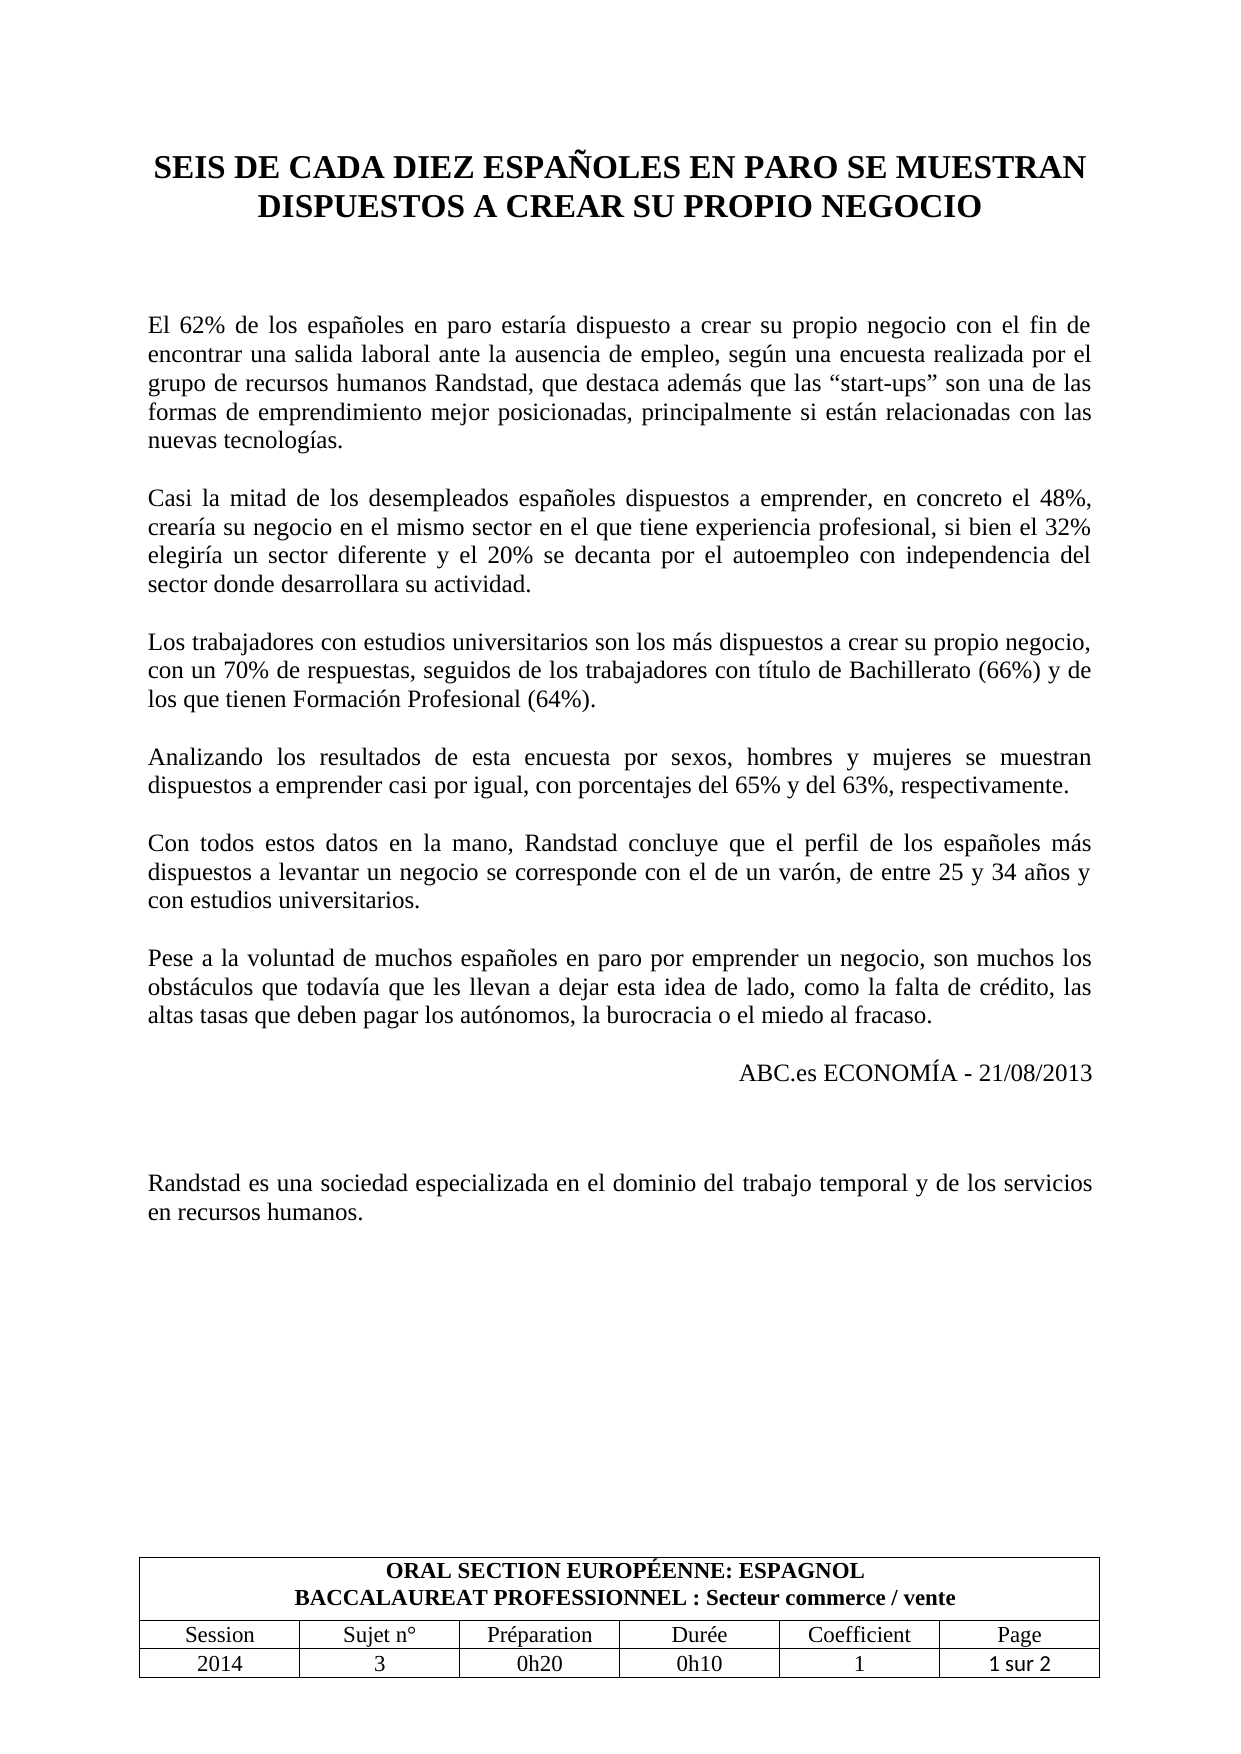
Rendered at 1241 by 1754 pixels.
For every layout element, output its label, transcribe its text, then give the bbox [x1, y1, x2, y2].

text Los trabajadores con estudios universitarios son los más dispuestos a crear su propio negocio, con un 70% de respuestas, seguidos de los trabajadores con título de Bachillerato (66%) y de los que tienen Formación Profesional (64%). [148, 627, 1093, 713]
text Con todos estos datos en la mano, Randstad concluye que el perfil de los españoles más dispuestos a levantar un negocio se corresponde con el de un varón, de entre 25 y 34 años y con estudios universitarios. [148, 828, 1093, 914]
text Casi la mitad de los desempleados españoles dispuestos a emprender, en concreto el 48%, crearía su negocio en el mismo sector en el que tiene experiencia profesional, si bien el 32% elegiría un sector diferente y el 20% se decanta por el autoempleo con independencia del sector donde desarrollara su actividad. [148, 483, 1093, 598]
text El 62% de los españoles en paro estaría dispuesto a crear su propio negocio con el fin de encontrar una salida laboral ante la ausencia de empleo, según una encuesta realizada por el grupo de recursos humanos Randstad, que destaca además que las “start-ups” son una de las formas de emprendimiento mejor posicionadas, principalmente si están relacionadas con las nuevas tecnologías. [148, 311, 1093, 454]
text ABC.es ECONOMÍA - 21/08/2013 [148, 1058, 1093, 1087]
text Pese a la voluntad de muchos españoles en paro por emprender un negocio, son muchos los obstáculos que todavía que les llevan a dejar esta idea de lado, como la falta de crédito, las altas tasas que deben pagar los autónomos, la burocracia o el miedo al fracaso. [148, 943, 1093, 1029]
text Randstad es una sociedad especializada en el dominio del trabajo temporal y de los servicios en recursos humanos. [148, 1168, 1093, 1226]
text Analizando los resultados de esta encuesta por sexos, hombres y mujeres se muestran dispuestos a emprender casi por igual, con porcentajes del 65% y del 63%, respectivamente. [148, 742, 1093, 799]
text SEIS DE CADA DIEZ ESPAÑOLES EN PARO SE MUESTRAN DISPUESTOS A CREAR SU PROPIO NEGOCIO [148, 148, 1093, 224]
